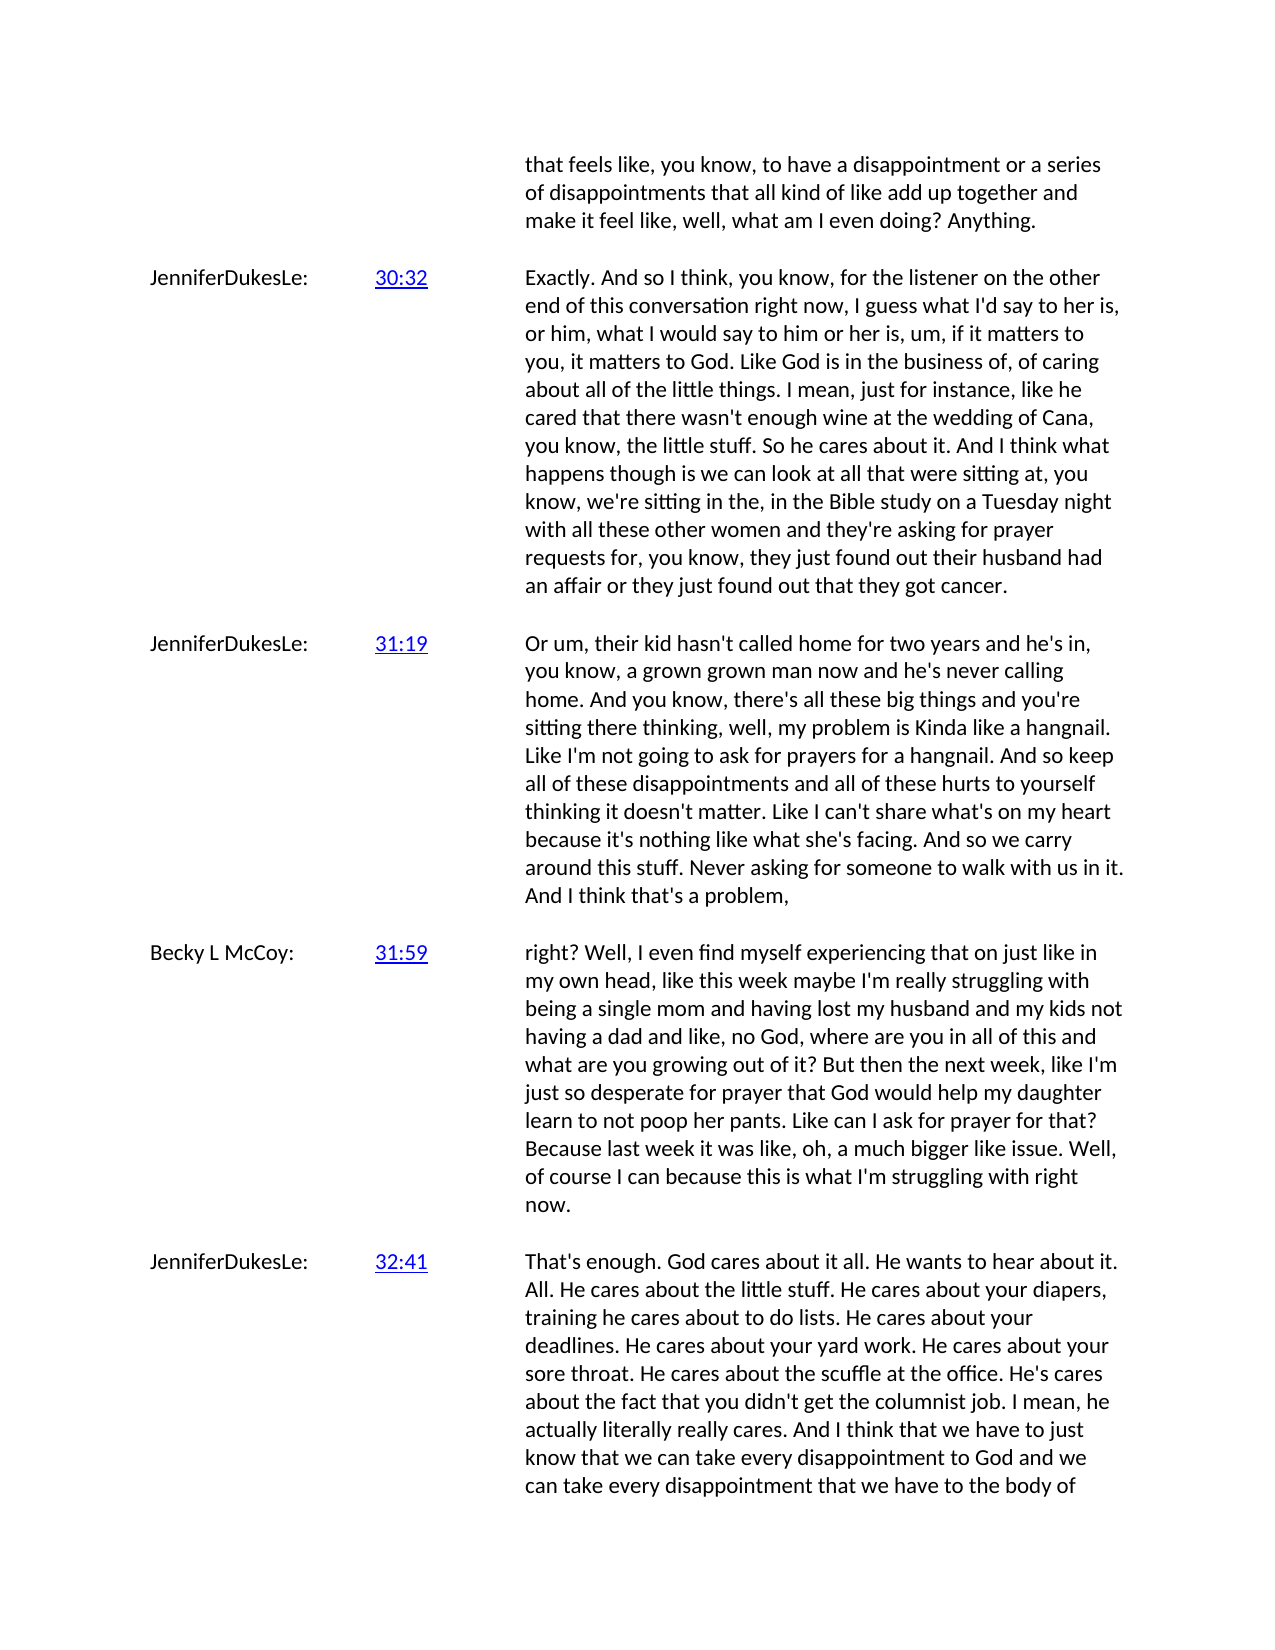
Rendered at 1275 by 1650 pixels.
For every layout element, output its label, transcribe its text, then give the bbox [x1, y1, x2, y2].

text JenniferDukesLe: 30:32 Exactly. And so I think, you know, for the listener on the other end of this conversation right now, I guess what I'd say to her is, or him, what I would say to him or her is, um, if it matters to you, it matters to God. Like God is in the business of, of caring about all of the little things. I mean, just for instance, like he cared that there wasn't enough wine at the wedding of Cana, you know, the little stuff. So he cares about it. And I think what happens though is we can look at all that were sitting at, you know, we're sitting in the, in the Bible study on a Tuesday night with all these other women and they're asking for prayer requests for, you know, they just found out their husband had an affair or they just found out that they got cancer. [150, 263, 1125, 599]
text Becky L McCoy: 31:59 right? Well, I even find myself experiencing that on just like in my own head, like this week maybe I'm really struggling with being a single mom and having lost my husband and my kids not having a dad and like, no God, where are you in all of this and what are you growing out of it? But then the next week, like I'm just so desperate for prayer that God would help my daughter learn to not poop her pants. Like can I ask for prayer for that? Because last week it was like, oh, a much bigger like issue. Well, of course I can because this is what I'm struggling with right now. [150, 938, 1125, 1218]
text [150, 150, 1125, 234]
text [150, 1247, 1125, 1499]
text JenniferDukesLe: 31:19 Or um, their kid hasn't called home for two years and he's in, you know, a grown grown man now and he's never calling home. And you know, there's all these big things and you're sitting there thinking, well, my problem is Kinda like a hangnail. Like I'm not going to ask for prayers for a hangnail. And so keep all of these disappointments and all of these hurts to yourself thinking it doesn't matter. Like I can't share what's on my heart because it's nothing like what she's facing. And so we carry around this stuff. Never asking for someone to walk with us in it. And I think that's a problem, [150, 629, 1125, 909]
